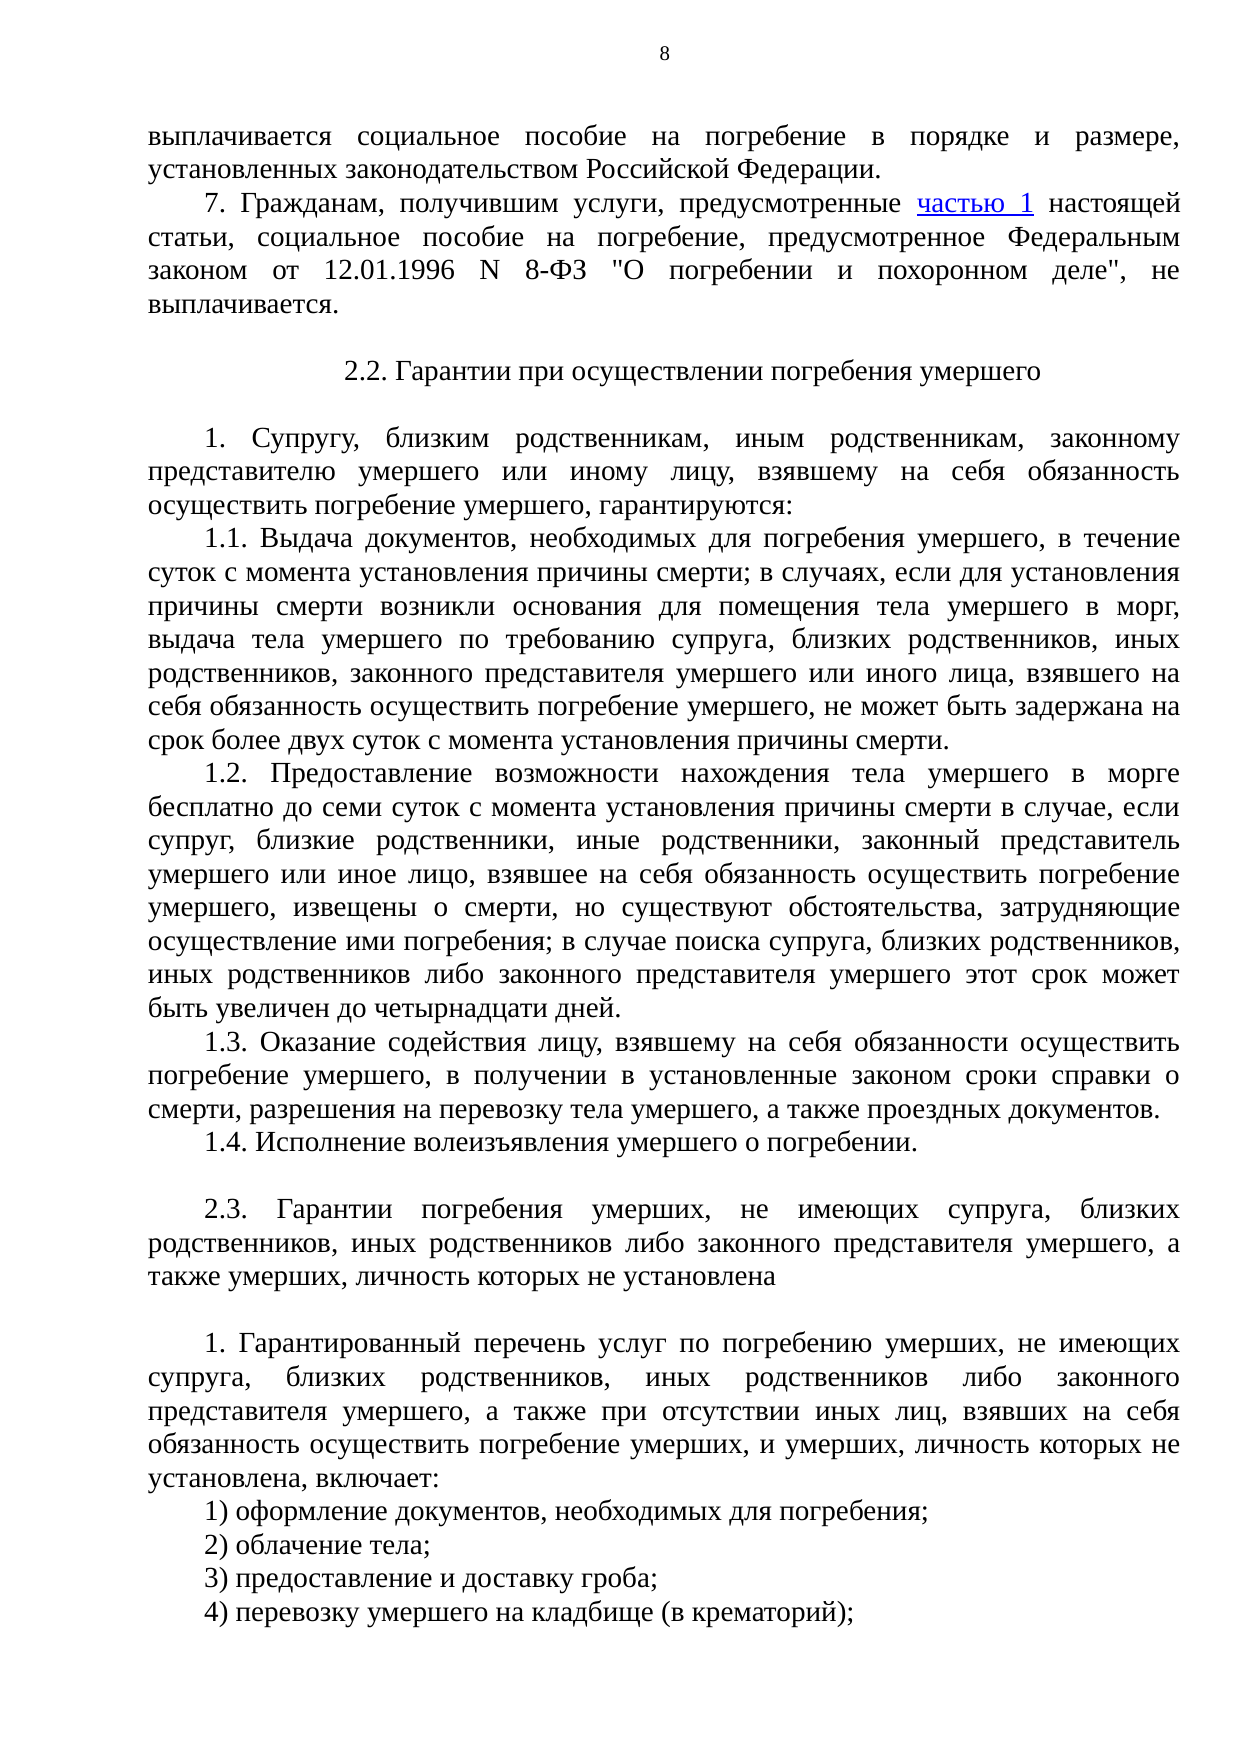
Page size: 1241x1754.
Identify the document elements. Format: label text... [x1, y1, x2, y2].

text 1.3. Оказание содействия лицу, взявшему на себя обязанности осуществить погребение умершего, в получении в установленные законом сроки справки о смерти, разрешения на перевозку тела умершего, а также проездных документов. [148, 1024, 1181, 1124]
text 1. Супругу, близким родственникам, иным родственникам, законному представителю умершего или иному лицу, взявшему на себя обязанность осуществить погребение умершего, гарантируются: [148, 420, 1181, 521]
text 4) перевозку умершего на кладбище (в крематорий); [148, 1594, 1181, 1627]
text 2) облачение тела; [148, 1527, 1181, 1560]
text 1.4. Исполнение волеизъявления умершего о погребении. [148, 1124, 1181, 1158]
text 1) оформление документов, необходимых для погребения; [148, 1493, 1181, 1527]
text 2.2. Гарантии при осуществлении погребения умершего [148, 353, 1181, 386]
text 1.2. Предоставление возможности нахождения тела умершего в морге бесплатно до семи суток с момента установления причины смерти в случае, если супруг, близкие родственники, иные родственники, законный представитель умершего или иное лицо, взявшее на себя обязанность осуществить погребение умершего, извещены о смерти, но существуют обстоятельства, затрудняющие осуществление ими погребения; в случае поиска супруга, близких родственников, иных родственников либо законного представителя умершего этот срок может быть увеличен до четырнадцати дней. [148, 755, 1181, 1024]
text 3) предоставление и доставку гроба; [148, 1560, 1181, 1594]
text 2.3. Гарантии погребения умерших, не имеющих супруга, близких родственников, иных родственников либо законного представителя умершего, а также умерших, личность которых не установлена [148, 1191, 1181, 1292]
text 7. Гражданам, получившим услуги, предусмотренные частью 1 настоящей статьи, социальное пособие на погребение, предусмотренное Федеральным законом от 12.01.1996 N 8-ФЗ "О погребении и похоронном деле", не выплачивается. [148, 185, 1181, 319]
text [148, 118, 1181, 185]
text 1.1. Выдача документов, необходимых для погребения умершего, в течение суток с момента установления причины смерти; в случаях, если для установления причины смерти возникли основания для помещения тела умершего в морг, выдача тела умершего по требованию супруга, близких родственников, иных родственников, законного представителя умершего или иного лица, взявшего на себя обязанность осуществить погребение умершего, не может быть задержана на срок более двух суток с момента установления причины смерти. [148, 521, 1181, 755]
text 1. Гарантированный перечень услуг по погребению умерших, не имеющих супруга, близких родственников, иных родственников либо законного представителя умершего, а также при отсутствии иных лиц, взявших на себя обязанность осуществить погребение умерших, и умерших, личность которых не установлена, включает: [148, 1326, 1181, 1493]
